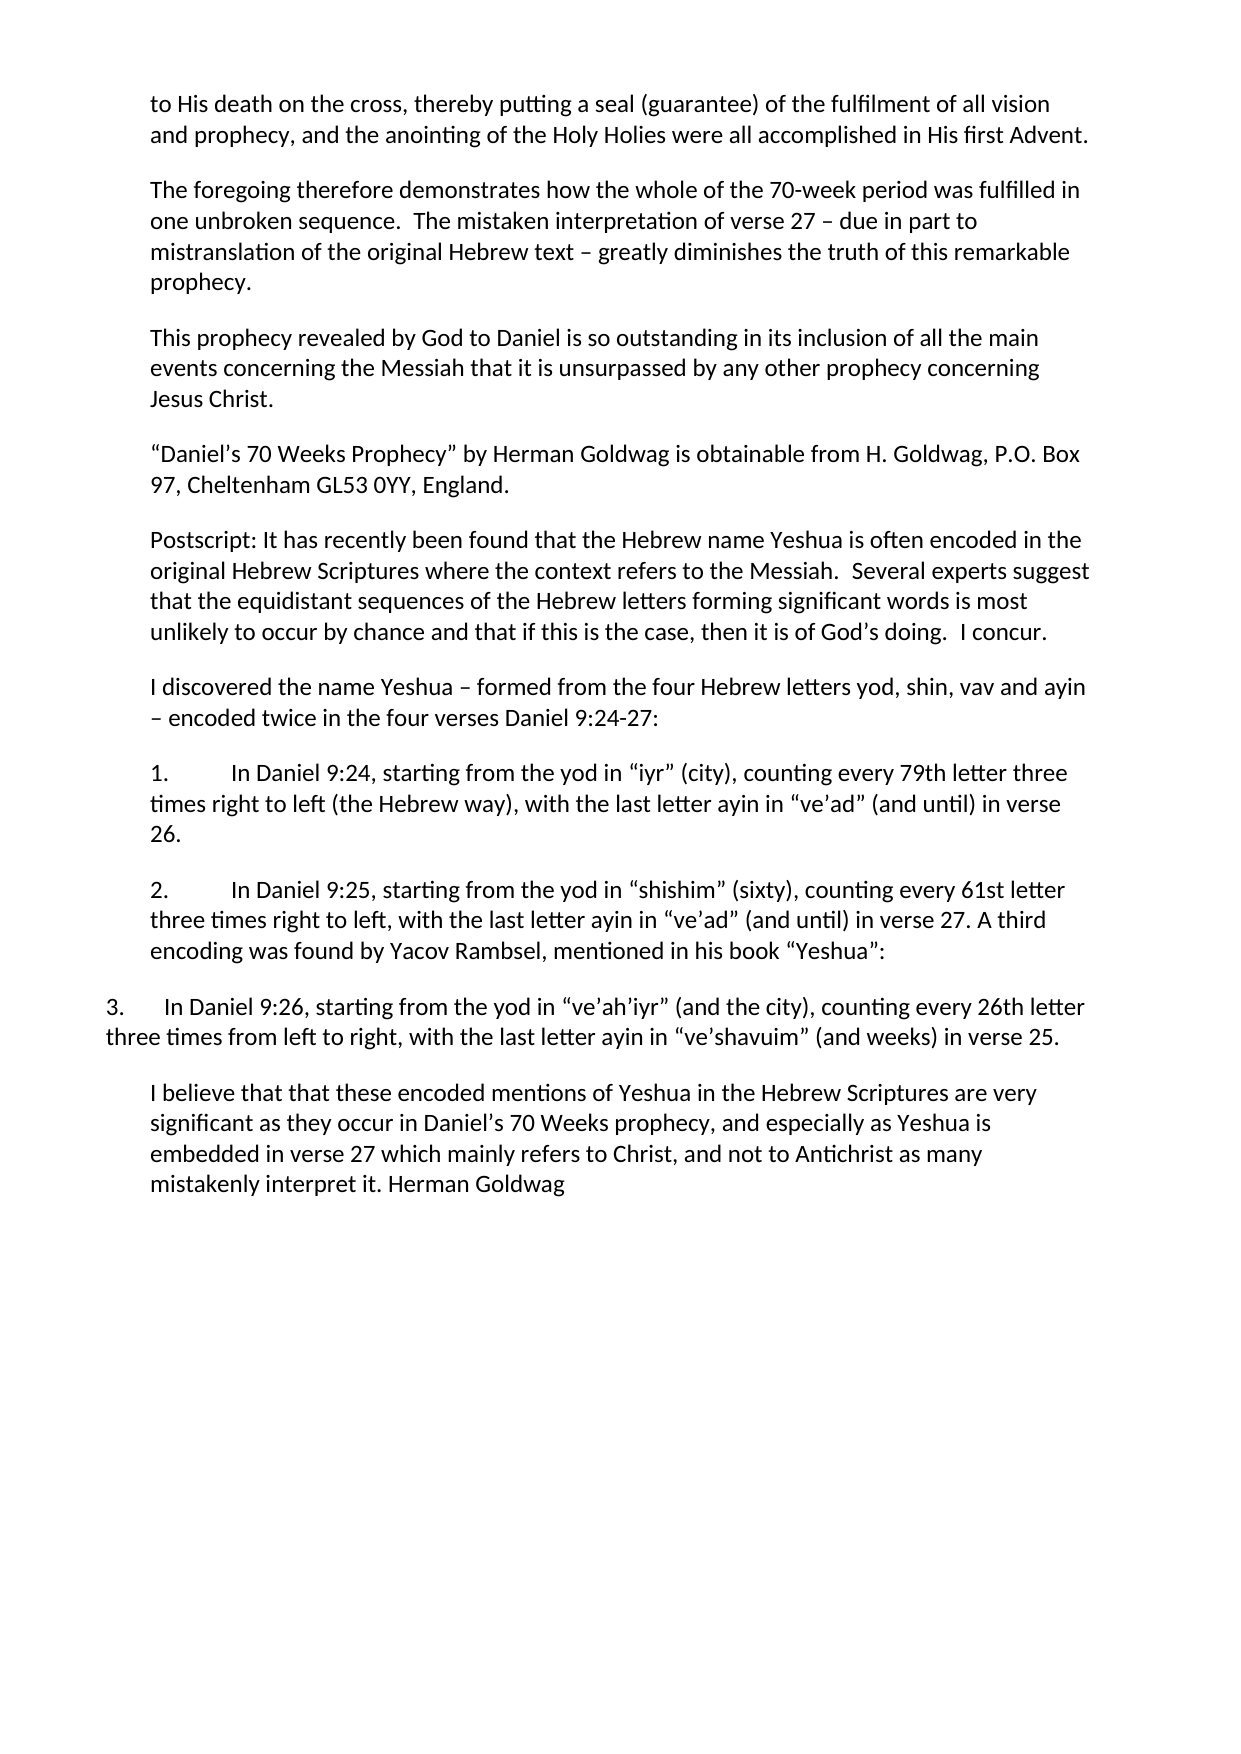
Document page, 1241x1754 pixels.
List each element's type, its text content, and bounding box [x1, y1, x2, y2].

text 2. In Daniel 9:25, starting from the yod in “shishim” (sixty), counting every 61st letter three times right to left, with the last letter ayin in “ve’ad” (and until) in verse 27. A third encoding was found by Yacov Rambsel, mentioned in his book “Yeshua”: [150, 874, 1090, 966]
text I believe that that these encoded mentions of Yeshua in the Hebrew Scriptures are very significant as they occur in Daniel’s 70 Weeks prophecy, and especially as Yeshua is embedded in verse 27 which mainly refers to Christ, and not to Antichrist as many mistakenly interpret it. Herman Goldwag [150, 1077, 1090, 1199]
text 3. In Daniel 9:26, starting from the yod in “ve’ah’iyr” (and the city), counting every 26th letter three times from left to right, with the last letter ayin in “ve’shavuim” (and weeks) in verse 25. [106, 991, 1090, 1052]
text Postscript: It has recently been found that the Hebrew name Yeshua is often encoded in the original Hebrew Scriptures where the context refers to the Messiah. Several experts suggest that the equidistant sequences of the Hebrew letters forming significant words is most unlikely to occur by chance and that if this is the case, then it is of God’s doing. I concur. [150, 524, 1090, 646]
text “Daniel’s 70 Weeks Prophecy” by Herman Goldwag is obtainable from H. Goldwag, P.O. Box 97, Cheltenham GL53 0YY, England. [150, 438, 1090, 499]
text This prophecy revealed by God to Daniel is so outstanding in its inclusion of all the main events concerning the Messiah that it is unsurpassed by any other prophecy concerning Jesus Christ. [150, 322, 1090, 413]
text I discovered the name Yeshua – formed from the four Hebrew letters yod, shin, vav and ayin – encoded twice in the four verses Daniel 9:24-27: [150, 671, 1090, 732]
text 1. In Daniel 9:24, starting from the yod in “iyr” (city), counting every 79th letter three times right to left (the Hebrew way), with the last letter ayin in “ve’ad” (and until) in verse 26. [150, 757, 1090, 849]
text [150, 89, 1090, 150]
text The foregoing therefore demonstrates how the whole of the 70-week period was fulfilled in one unbroken sequence. The mistaken interpretation of verse 27 – due in part to mistranslation of the original Hebrew text – greatly diminishes the truth of this remarkable prophecy. [150, 175, 1090, 297]
